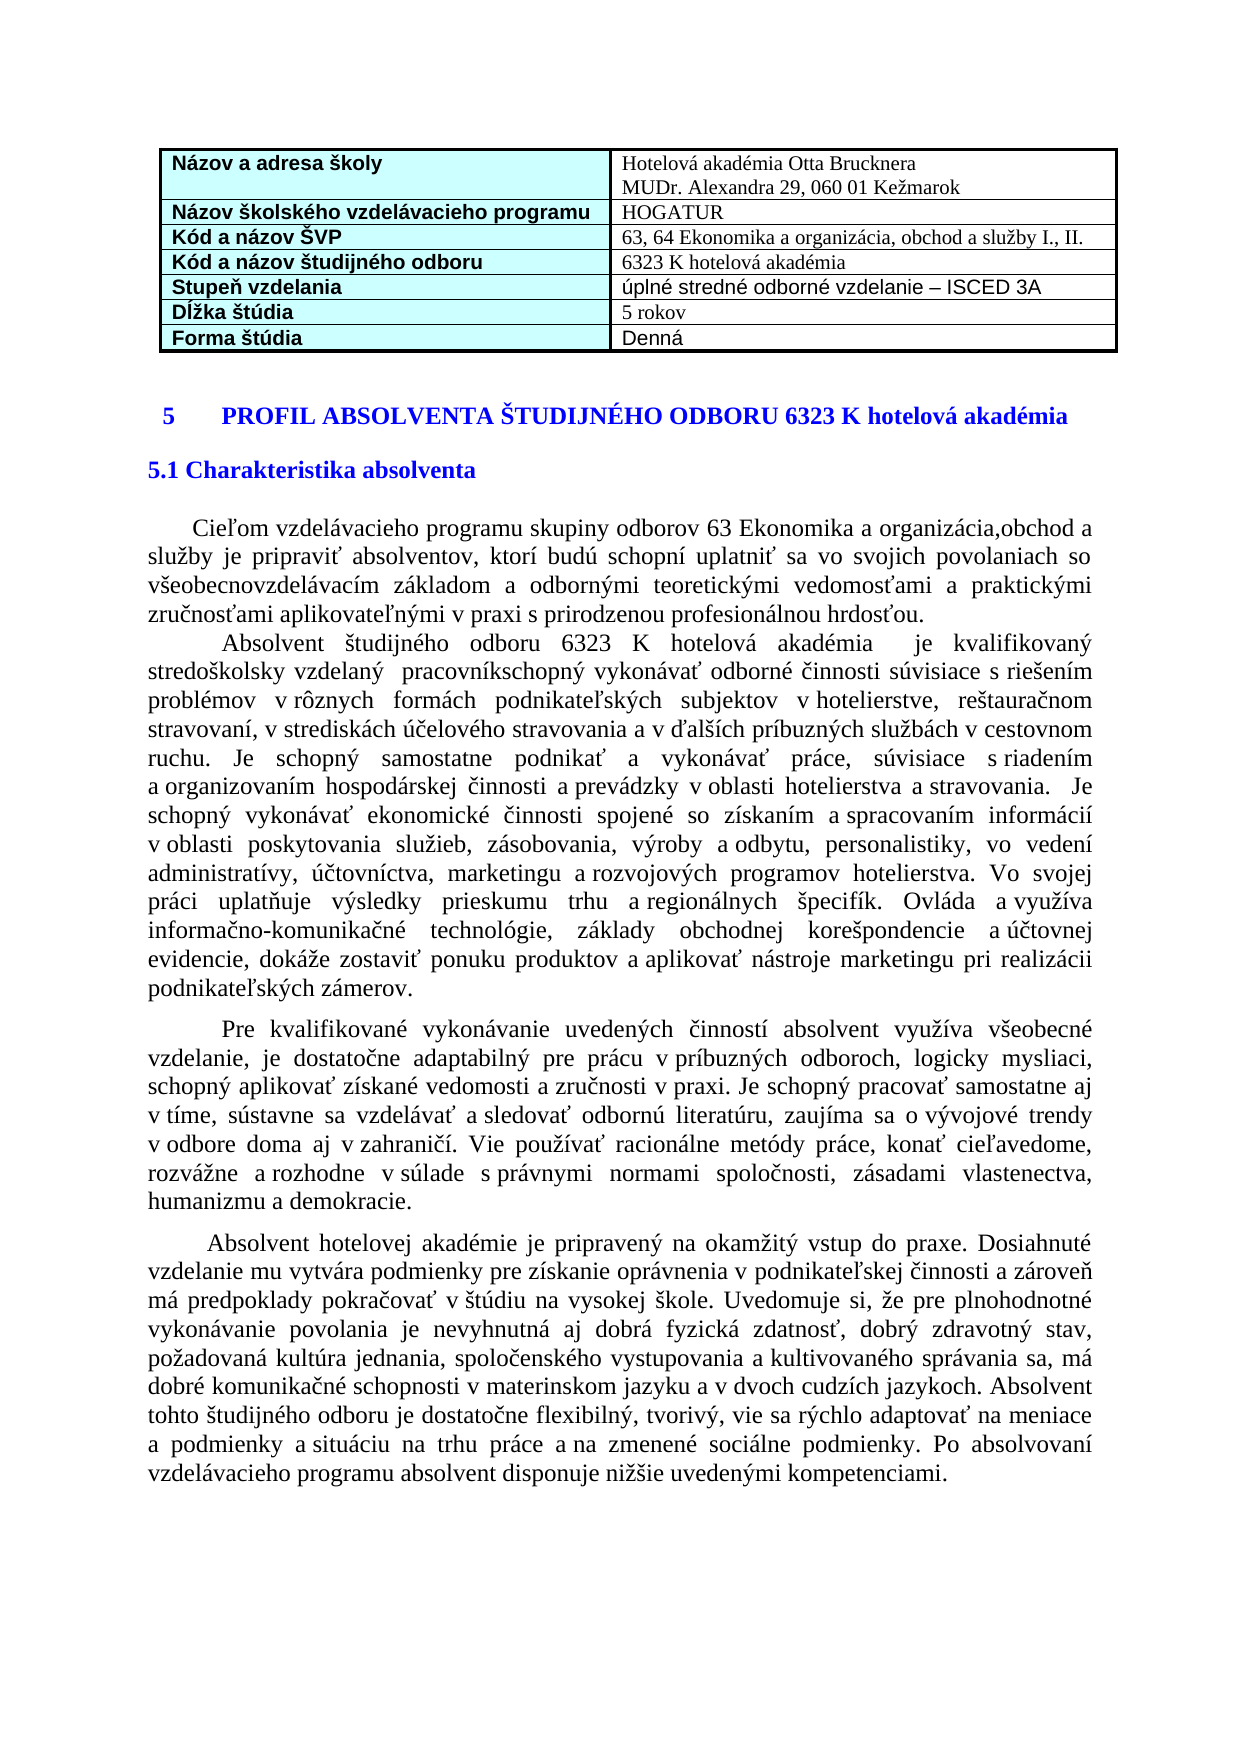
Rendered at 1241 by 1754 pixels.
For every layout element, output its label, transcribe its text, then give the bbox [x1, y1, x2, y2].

table_cell Denná [612, 325, 1115, 349]
text Pre kvalifikované vykonávanie uvedených činností absolvent využíva všeobecné vzdelanie, je dostatočne adaptabilný pre prácu v príbuzných odboroch, logicky mysliaci, schopný aplikovať získané vedomosti a zručnosti v praxi. Je schopný pracovať samostatne aj v tíme, sústavne sa vzdelávať a sledovať odbornú literatúru, zaujíma sa o vývojové trendy v odbore doma aj v zahraničí. Vie používať racionálne metódy práce, konať cieľavedome, rozvážne a rozhodne v súlade s právnymi normami spoločnosti, zásadami vlastenectva, humanizmu a demokracie. [148, 1014, 1093, 1215]
table_cell 6323 K hotelová akadémia [612, 250, 1115, 274]
table_cell 63, 64 Ekonomika a organizácia, obchod a služby I., II. [612, 225, 1115, 249]
table_cell Kód a názov ŠVP [162, 225, 609, 249]
table_header Názov a adresa školy [162, 151, 609, 199]
table_cell Stupeň vzdelania [162, 275, 609, 299]
table_cell 5 rokov [612, 300, 1115, 324]
table_cell úplné stredné odborné vzdelanie – ISCED 3A [612, 275, 1115, 299]
text Absolvent hotelovej akadémie je pripravený na okamžitý vstup do praxe. Dosiahnuté vzdelanie mu vytvára podmienky pre získanie oprávnenia v podnikateľskej činnosti a zároveň má predpoklady pokračovať v štúdiu na vysokej škole. Uvedomuje si, že pre plnohodnotné vykonávanie povolania je nevyhnutná aj dobrá fyzická zdatnosť, dobrý zdravotný stav, požadovaná kultúra jednania, spoločenského vystupovania a kultivovaného správania sa, má dobré komunikačné schopnosti v materinskom jazyku a v dvoch cudzích jazykoch. Absolvent tohto študijného odboru je dostatočne flexibilný, tvorivý, vie sa rýchlo adaptovať na meniace a podmienky a situáciu na trhu práce a na zmenené sociálne podmienky. Po absolvovaní vzdelávacieho programu absolvent disponuje nižšie uvedenými kompetenciami. [148, 1228, 1093, 1486]
table_cell Názov školského vzdelávacieho programu [162, 200, 609, 224]
table_cell Forma štúdia [162, 325, 609, 349]
table_cell Dĺžka štúdia [162, 300, 609, 324]
table_cell HOGATUR [612, 200, 1115, 224]
table_cell Kód a názov študijného odboru [162, 250, 609, 274]
table_header Hotelová akadémia Otta Brucknera MUDr. Alexandra 29, 060 01 Kežmarok [612, 151, 1115, 199]
text Absolvent študijného odboru 6323 K hotelová akadémia je kvalifikovaný stredoškolsky vzdelaný pracovníkschopný vykonávať odborné činnosti súvisiace s riešením problémov v rôznych formách podnikateľských subjektov v hotelierstve, reštauračnom stravovaní, v strediskách účelového stravovania a v ďalších príbuzných službách v cestovnom ruchu. Je schopný samostatne podnikať a vykonávať práce, súvisiace s riadením a organizovaním hospodárskej činnosti a prevádzky v oblasti hotelierstva a stravovania. Je schopný vykonávať ekonomické činnosti spojené so získaním a spracovaním informácií v oblasti poskytovania služieb, zásobovania, výroby a odbytu, personalistiky, vo vedení administratívy, účtovníctva, marketingu a rozvojových programov hotelierstva. Vo svojej práci uplatňuje výsledky prieskumu trhu a regionálnych špecifík. Ovláda a využíva informačno-komunikačné technológie, základy obchodnej korešpondencie a účtovnej evidencie, dokáže zostaviť ponuku produktov a aplikovať nástroje marketingu pri realizácii podnikateľských zámerov. [148, 628, 1093, 1001]
list PROFIL ABSOLVENTA ŠTUDIJNÉHO ODBORU 6323 K hotelová akadémia [162, 401, 1093, 430]
text Cieľom vzdelávacieho programu skupiny odborov 63 Ekonomika a organizácia,obchod a služby je pripraviť absolventov, ktorí budú schopní uplatniť sa vo svojich povolaniach so všeobecnovzdelávacím základom a odbornými teoretickými vedomosťami a praktickými zručnosťami aplikovateľnými v praxi s prirodzenou profesionálnou hrdosťou. [148, 513, 1093, 628]
list Charakteristika absolventa [148, 455, 1093, 484]
